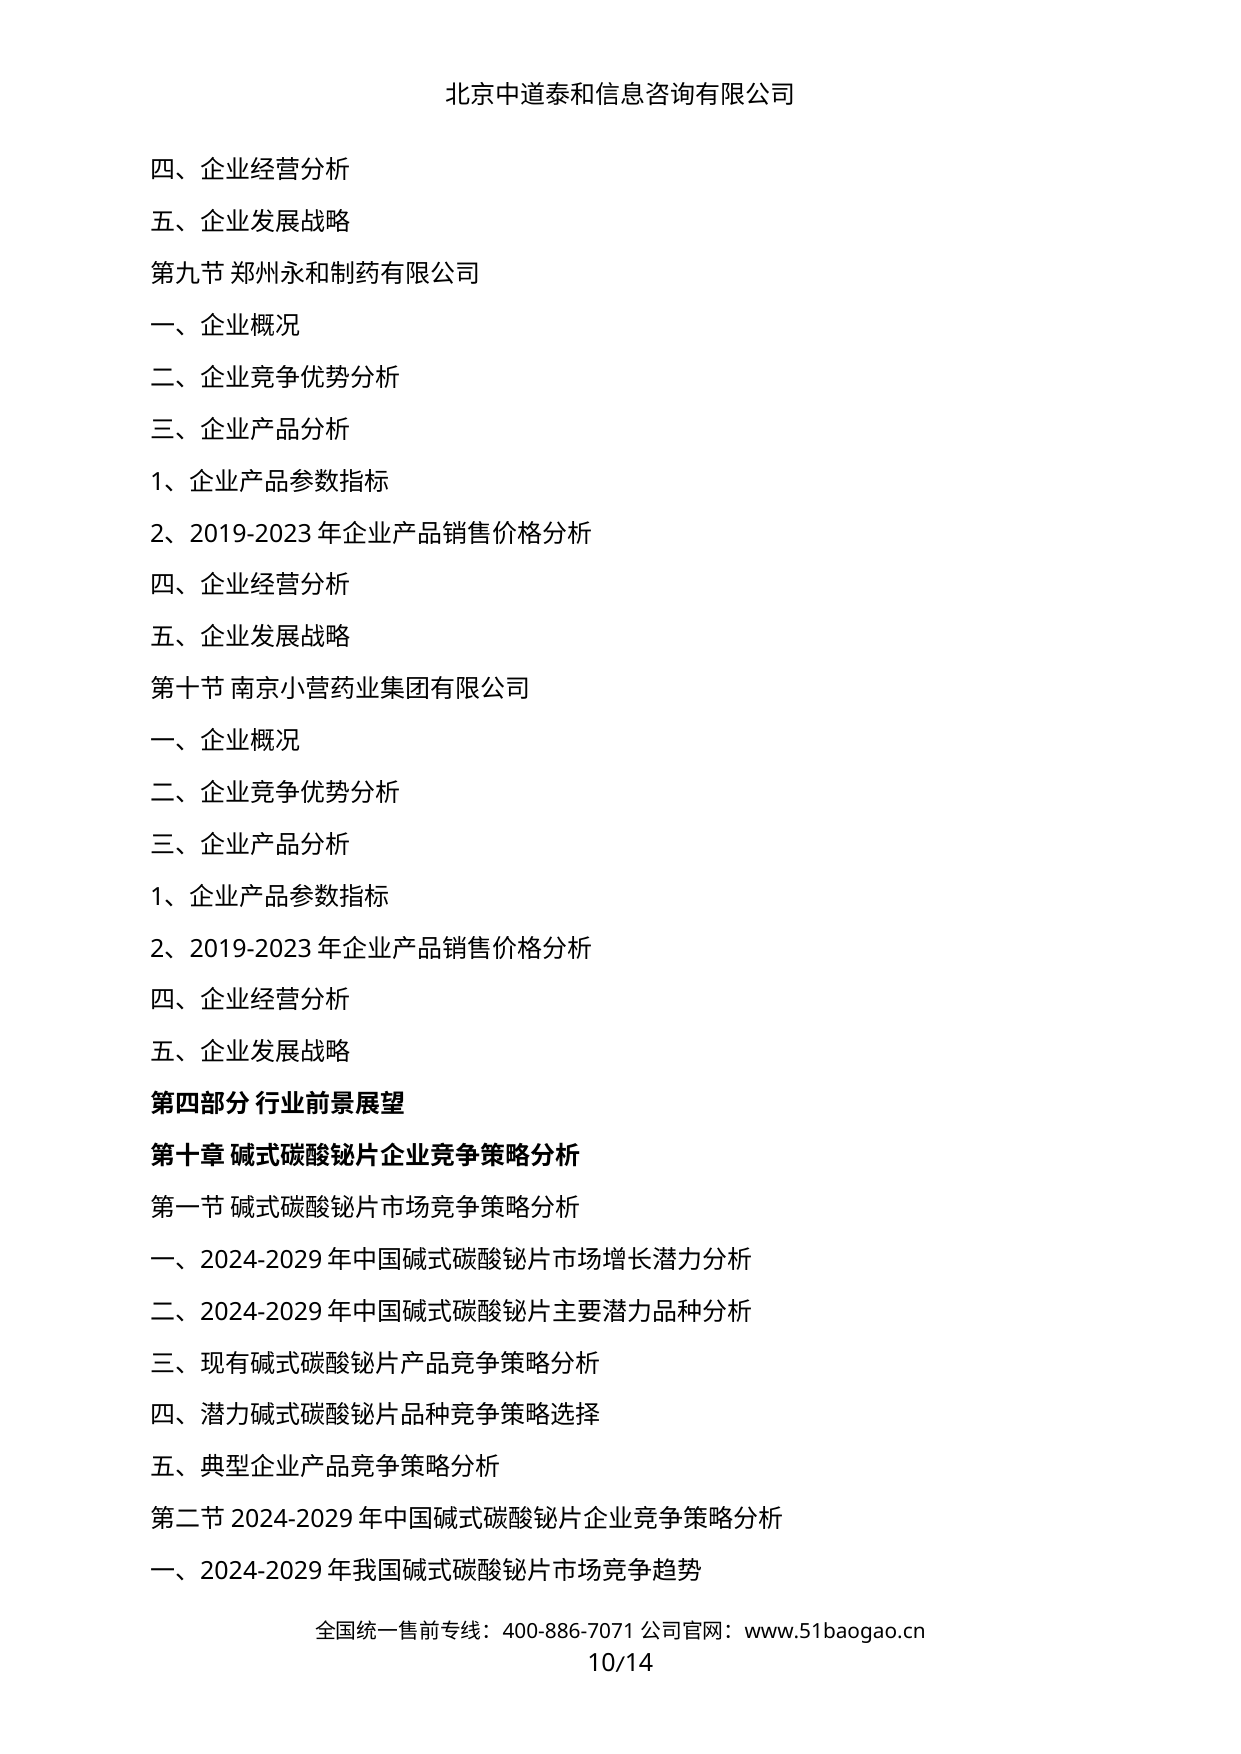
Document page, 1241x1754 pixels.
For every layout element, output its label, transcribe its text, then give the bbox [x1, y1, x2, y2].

text 三、现有碱式碳酸铋片产品竞争策略分析 [150, 1343, 1090, 1379]
text 一、2024-2029年我国碱式碳酸铋片市场竞争趋势 [150, 1551, 1090, 1587]
text 第九节 郑州永和制药有限公司 [150, 254, 1090, 290]
text 2、2019-2023年企业产品销售价格分析 [150, 513, 1090, 549]
text 四、潜力碱式碳酸铋片品种竞争策略选择 [150, 1395, 1090, 1431]
text 第四部分 行业前景展望 [150, 1084, 1090, 1120]
text 第一节 碱式碳酸铋片市场竞争策略分析 [150, 1187, 1090, 1224]
text 四、企业经营分析 [150, 150, 1090, 186]
text 三、企业产品分析 [150, 824, 1090, 861]
text 第十节 南京小营药业集团有限公司 [150, 669, 1090, 705]
text 一、2024-2029年中国碱式碳酸铋片市场增长潜力分析 [150, 1239, 1090, 1276]
text 1、企业产品参数指标 [150, 876, 1090, 912]
text 二、企业竞争优势分析 [150, 772, 1090, 809]
text 五、企业发展战略 [150, 202, 1090, 238]
text 二、2024-2029年中国碱式碳酸铋片主要潜力品种分析 [150, 1291, 1090, 1327]
text 四、企业经营分析 [150, 980, 1090, 1016]
text 五、企业发展战略 [150, 1032, 1090, 1068]
text 二、企业竞争优势分析 [150, 357, 1090, 394]
text 第二节 2024-2029年中国碱式碳酸铋片企业竞争策略分析 [150, 1499, 1090, 1535]
text 1、企业产品参数指标 [150, 461, 1090, 497]
text 2、2019-2023年企业产品销售价格分析 [150, 928, 1090, 964]
text 第十章 碱式碳酸铋片企业竞争策略分析 [150, 1136, 1090, 1172]
text 一、企业概况 [150, 306, 1090, 342]
text 五、典型企业产品竞争策略分析 [150, 1447, 1090, 1483]
text 一、企业概况 [150, 721, 1090, 757]
text 五、企业发展战略 [150, 617, 1090, 653]
text 三、企业产品分析 [150, 409, 1090, 446]
text 四、企业经营分析 [150, 565, 1090, 601]
